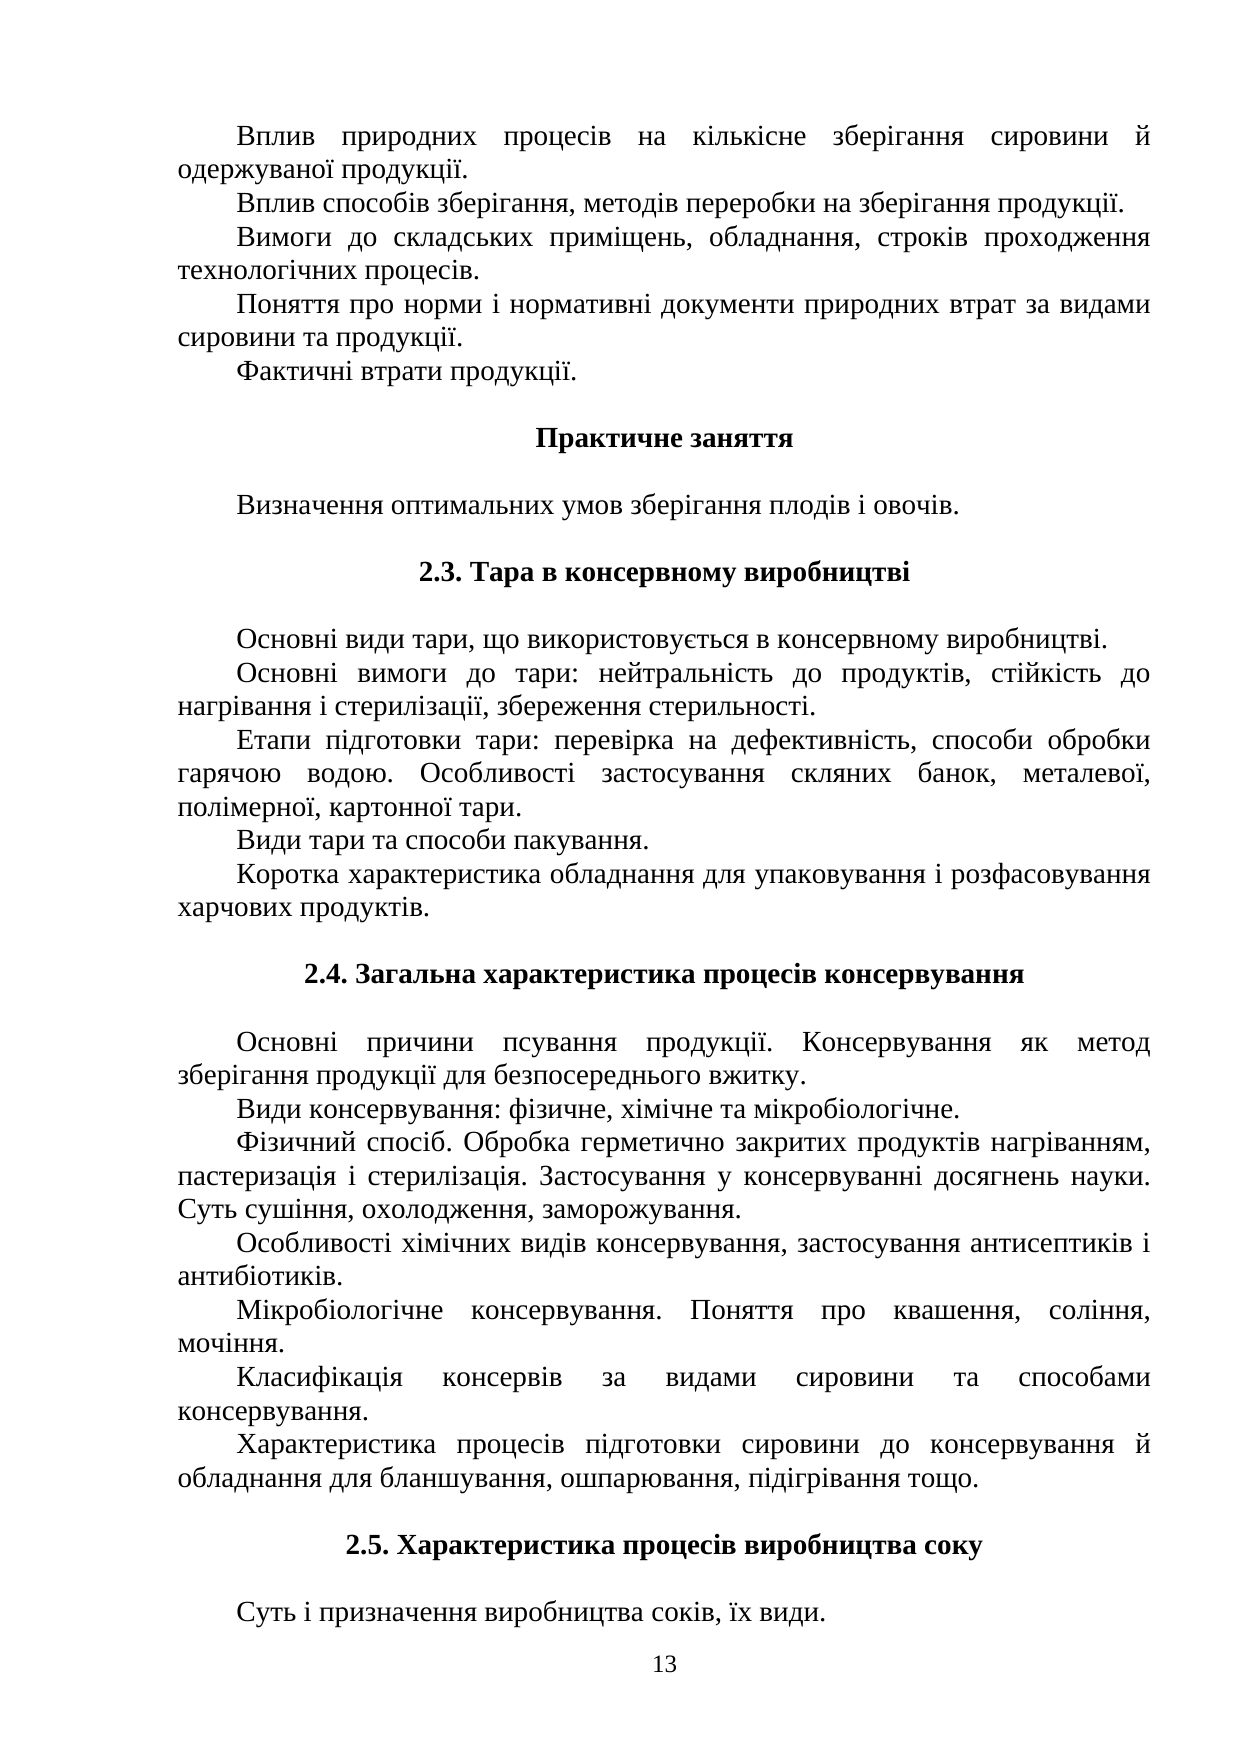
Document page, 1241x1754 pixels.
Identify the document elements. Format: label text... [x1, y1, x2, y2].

text Мікробіологічне консервування. Поняття про квашення, соління, мочіння. [177, 1292, 1152, 1359]
text Особливості хімічних видів консервування, застосування антисептиків і антибіотиків. [177, 1225, 1152, 1292]
text Практичне заняття [177, 420, 1152, 453]
text Поняття про норми і нормативні документи природних втрат за видами сировини та продукції. [177, 286, 1152, 353]
text Вплив природних процесів на кількісне зберігання сировини й одержуваної продукції. [177, 118, 1152, 185]
text Суть і призначення виробництва соків, їх види. [177, 1594, 1152, 1627]
text Вплив способів зберігання, методів переробки на зберігання продукції. [177, 185, 1152, 219]
text 2.5. Характеристика процесів виробництва соку [177, 1527, 1152, 1560]
text Види консервування: фізичне, хімічне та мікробіологічне. [177, 1091, 1152, 1124]
text Визначення оптимальних умов зберігання плодів і овочів. [177, 487, 1152, 521]
text Основні види тари, що використовується в консервному виробництві. [177, 621, 1152, 655]
text Характеристика процесів підготовки сировини до консервування й обладнання для бланшування, ошпарювання, підігрівання тощо. [177, 1426, 1152, 1493]
text Коротка характеристика обладнання для упаковування і розфасовування харчових продуктів. [177, 856, 1152, 923]
text 2.3. Тара в консервному виробництві [177, 554, 1152, 588]
text Фізичний спосіб. Обробка герметично закритих продуктів нагріванням, пастеризація і стерилізація. Застосування у консервуванні досягнень науки. Суть сушіння, охолодження, заморожування. [177, 1124, 1152, 1225]
text Класифікація консервів за видами сировини та способами консервування. [177, 1359, 1152, 1426]
text 2.4. Загальна характеристика процесів консервування [177, 957, 1152, 990]
text Фактичні втрати продукції. [177, 353, 1152, 386]
text Основні причини псування продукції. Консервування як метод зберігання продукції для безпосереднього вжитку. [177, 1024, 1152, 1091]
text Етапи підготовки тари: перевірка на дефективність, способи обробки гарячою водою. Особливості застосування скляних банок, металевої, полімерної, картонної тари. [177, 722, 1152, 822]
text Види тари та способи пакування. [177, 822, 1152, 856]
text Основні вимоги до тари: нейтральність до продуктів, стійкість до нагрівання і стерилізації, збереження стерильності. [177, 655, 1152, 722]
text Вимоги до складських приміщень, обладнання, строків проходження технологічних процесів. [177, 219, 1152, 286]
